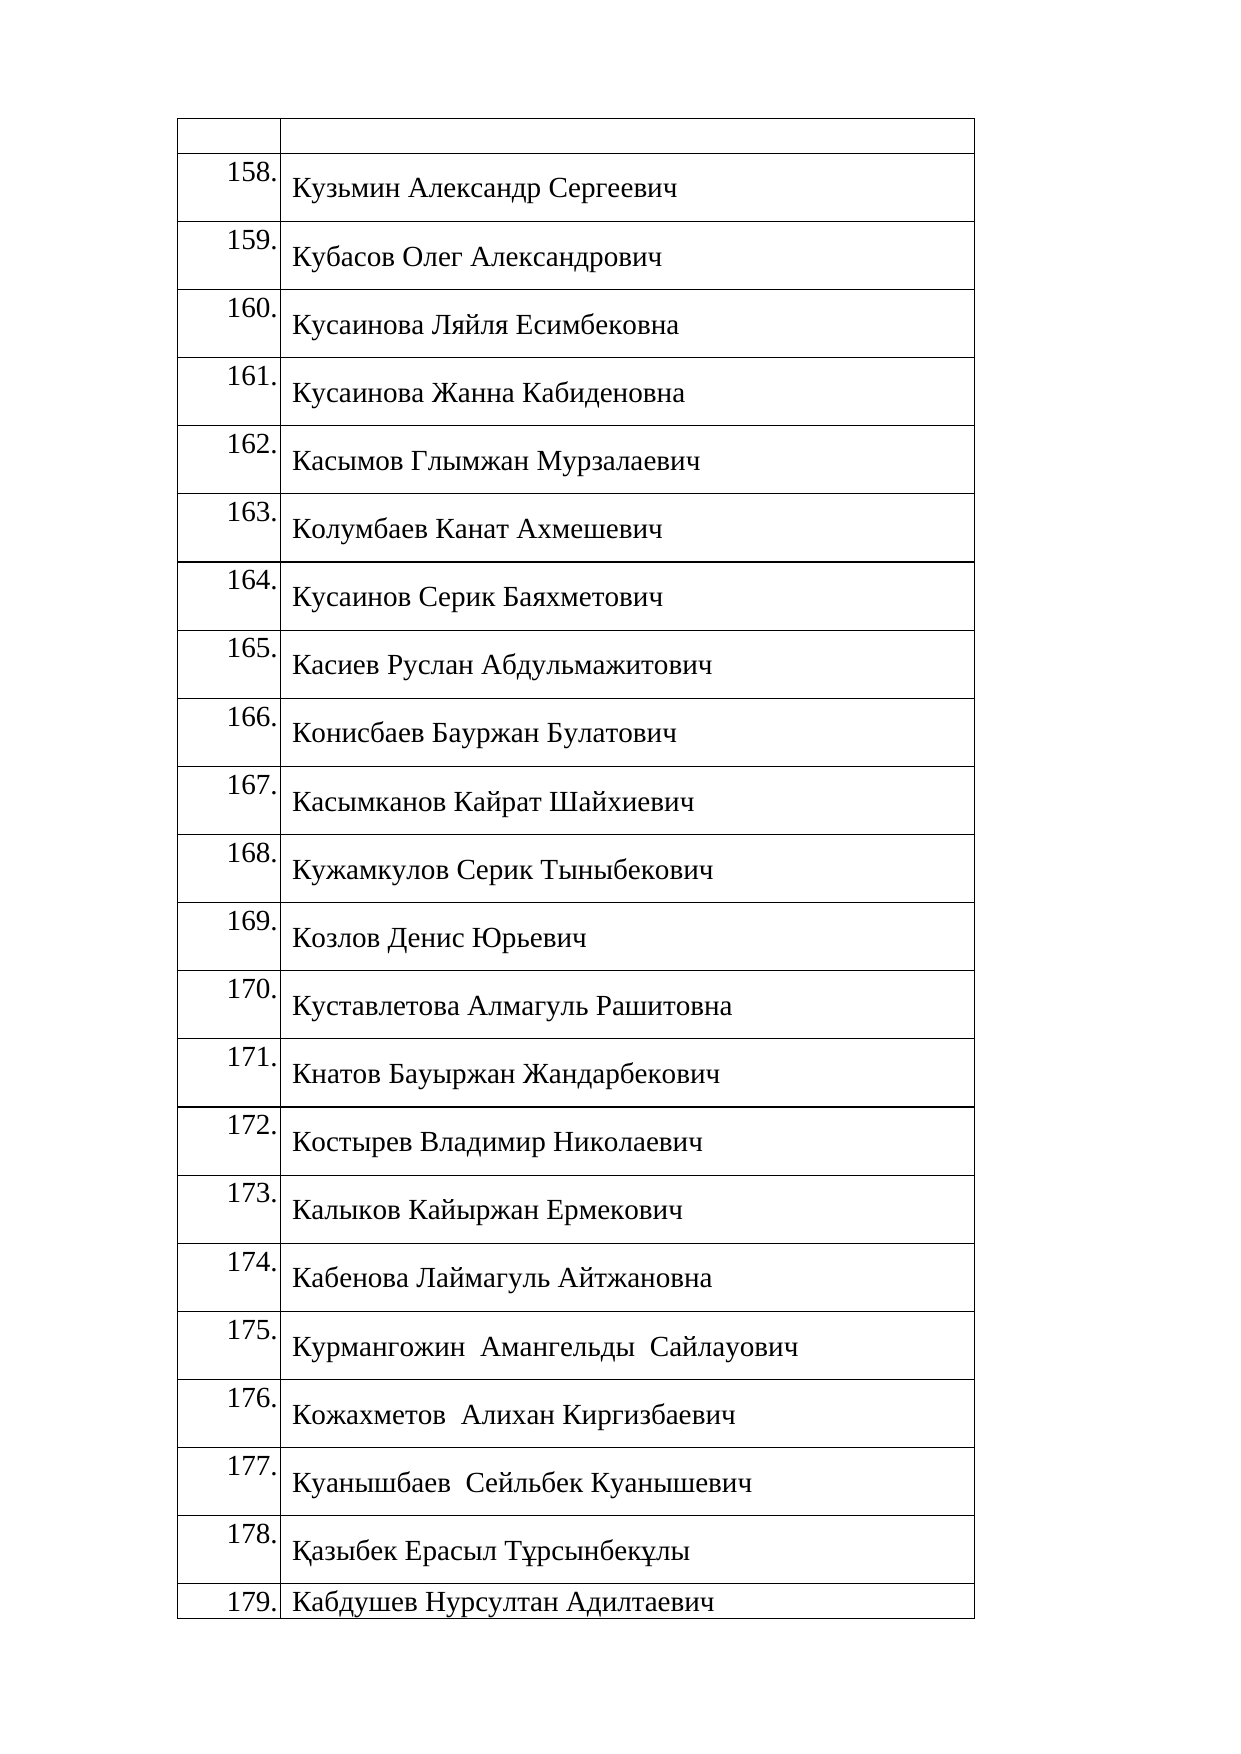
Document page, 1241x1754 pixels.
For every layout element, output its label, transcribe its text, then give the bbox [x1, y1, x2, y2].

table_cell Касиев Руслан Абдульмажитович [281, 631, 974, 698]
table_cell Кужамкулов Серик Тыныбекович [281, 835, 974, 902]
table_cell Козлов Денис Юрьевич [281, 903, 974, 970]
table_cell Касымканов Кайрат Шайхиевич [281, 767, 974, 834]
table_cell [178, 119, 280, 153]
table_cell Кубасов Олег Александрович [281, 222, 974, 289]
table_cell [178, 835, 280, 902]
table_cell [178, 358, 280, 425]
table_cell Куставлетова Алмагуль Рашитовна [281, 971, 974, 1038]
table_cell [178, 154, 280, 221]
table_cell [178, 1176, 280, 1243]
table_cell Касымов Глымжан Мурзалаевич [281, 426, 974, 493]
table_cell [178, 699, 280, 766]
table_cell Кусаинова Жанна Кабиденовна [281, 358, 974, 425]
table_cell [281, 119, 974, 153]
table_cell [178, 767, 280, 834]
table_cell Конисбаев Бауржан Булатович [281, 699, 974, 766]
table_cell Курмангожин Амангельды Сайлауович [281, 1312, 974, 1379]
table_cell [178, 631, 280, 698]
table_cell [178, 1039, 280, 1106]
table_cell Кабенова Лаймагуль Айтжановна [281, 1244, 974, 1311]
table_cell Костырев Владимир Николаевич [281, 1108, 974, 1174]
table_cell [281, 1584, 974, 1618]
table_cell [178, 290, 280, 357]
table_cell [178, 1312, 280, 1379]
table_cell Қазыбек Ерасыл Тұрсынбекұлы [281, 1516, 974, 1583]
table_cell [178, 1584, 280, 1618]
table_cell [178, 1448, 280, 1515]
table_cell Кожахметов Алихан Киргизбаевич [281, 1380, 974, 1447]
table_cell [178, 563, 280, 629]
table_cell Кусаинова Ляйля Есимбековна [281, 290, 974, 357]
table_cell [178, 222, 280, 289]
table_cell [178, 903, 280, 970]
table_cell [178, 971, 280, 1038]
table_cell [178, 1380, 280, 1447]
table_cell Куанышбаев Сейльбек Куанышевич [281, 1448, 974, 1515]
table_cell [178, 494, 280, 561]
table_cell [178, 1108, 280, 1174]
table_cell Калыков Кайыржан Ермекович [281, 1176, 974, 1243]
table_cell [178, 1516, 280, 1583]
table_cell Колумбаев Канат Ахмешевич [281, 494, 974, 561]
table_cell [178, 426, 280, 493]
table_cell Кузьмин Александр Сергеевич [281, 154, 974, 221]
table_cell [178, 1244, 280, 1311]
table_cell Кусаинов Серик Баяхметович [281, 563, 974, 629]
table_cell Кнатов Бауыржан Жандарбекович [281, 1039, 974, 1106]
